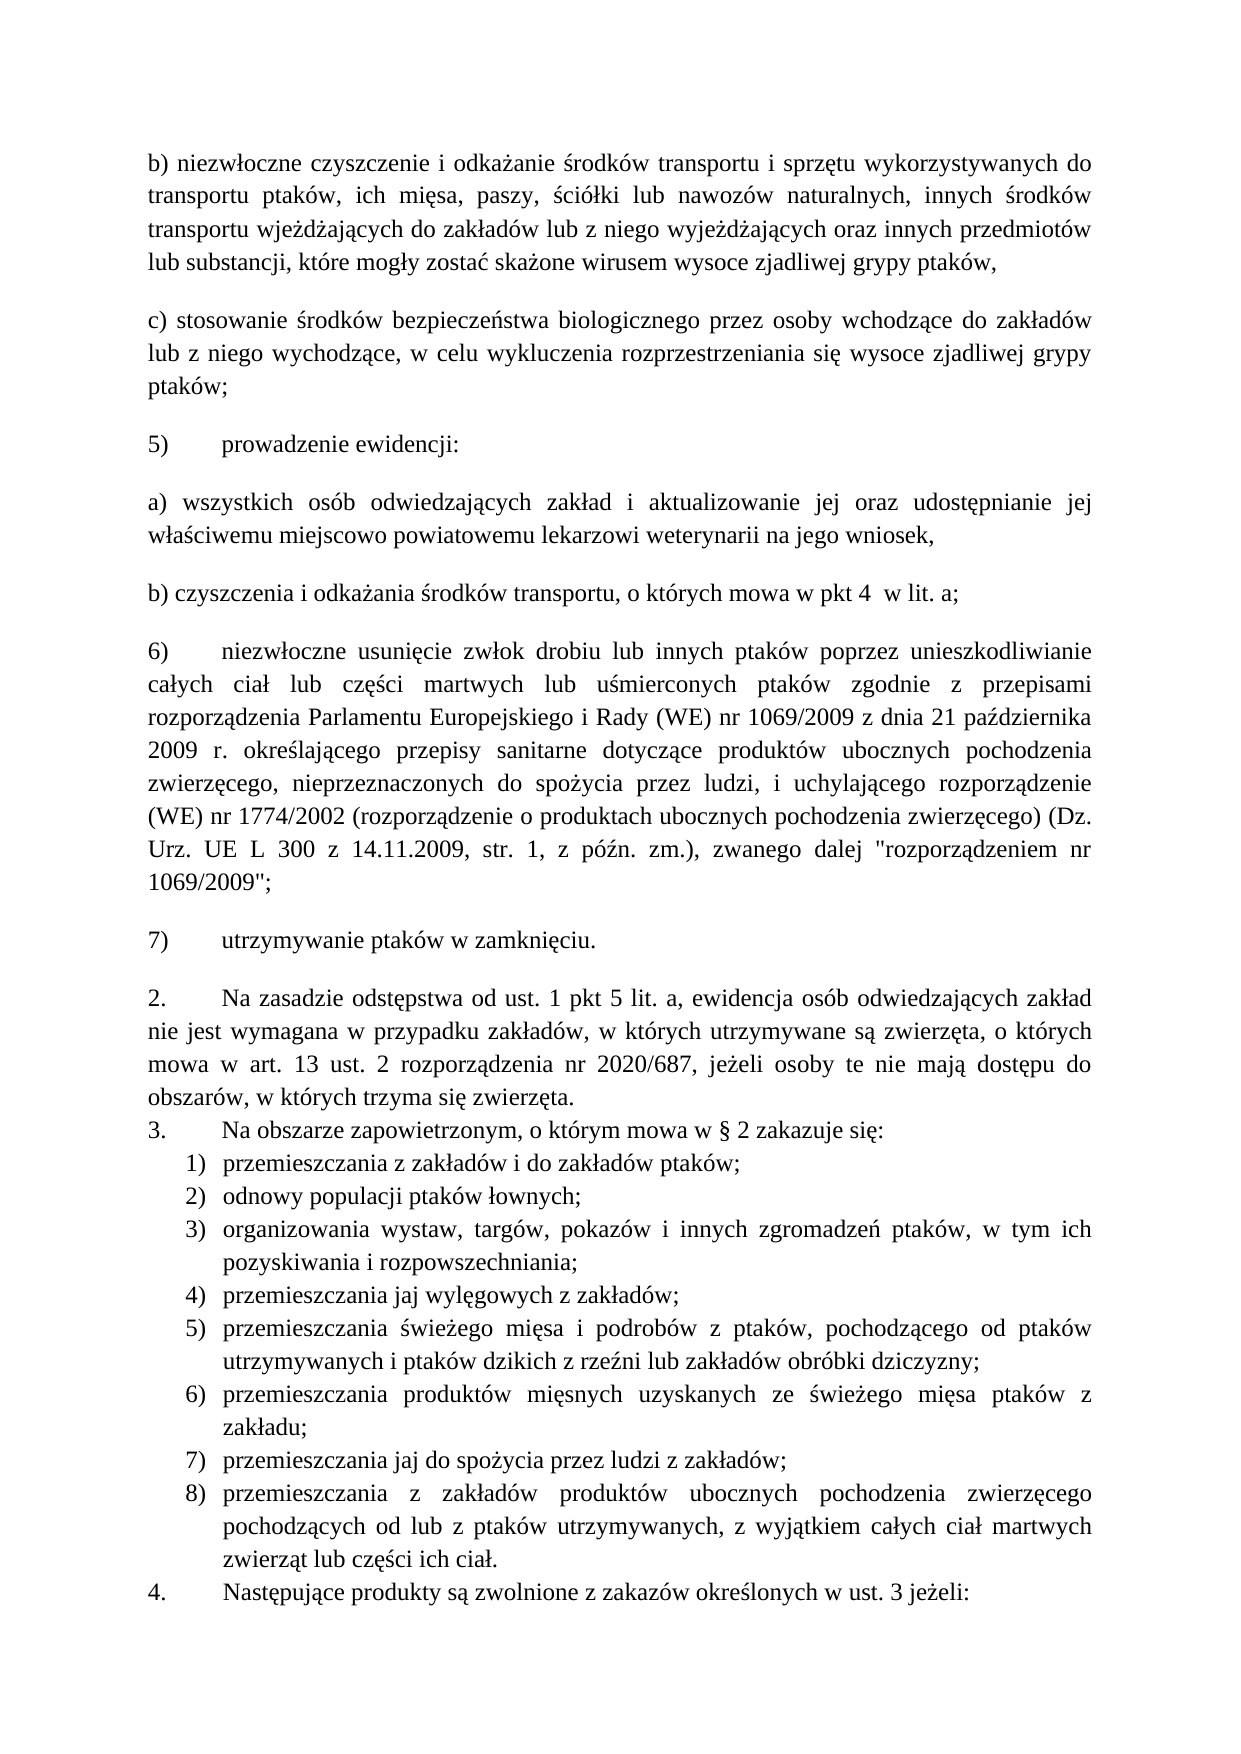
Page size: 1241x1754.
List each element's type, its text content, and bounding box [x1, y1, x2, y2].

text 5) prowadzenie ewidencji: [148, 429, 1093, 457]
list Na obszarze zapowietrzonym, o którym mowa w § 2 zakazuje się: [148, 1115, 1093, 1144]
list przemieszczania świeżego mięsa i podrobów z ptaków, pochodzącego od ptaków utrzymywanych i ptaków dzikich z rzeźni lub zakładów obróbki dziczyzny; [185, 1313, 1093, 1375]
list przemieszczania produktów mięsnych uzyskanych ze świeżego mięsa ptaków z zakładu; [185, 1379, 1093, 1441]
text b) niezwłoczne czyszczenie i odkażanie środków transportu i sprzętu wykorzystywanych do transportu ptaków, ich mięsa, paszy, ściółki lub nawozów naturalnych, innych środków transportu wjeżdżających do zakładów lub z niego wyjeżdżających oraz innych przedmiotów lub substancji, które mogły zostać skażone wirusem wysoce zjadliwej grypy ptaków, [148, 148, 1093, 275]
list przemieszczania jaj do spożycia przez ludzi z zakładów; [185, 1445, 1093, 1474]
list przemieszczania z zakładów i do zakładów ptaków; [185, 1148, 1093, 1177]
list przemieszczania jaj wylęgowych z zakładów; [185, 1280, 1093, 1309]
list odnowy populacji ptaków łownych; [185, 1181, 1093, 1210]
text 7) utrzymywanie ptaków w zamknięciu. [148, 925, 1093, 954]
text c) stosowanie środków bezpieczeństwa biologicznego przez osoby wchodzące do zakładów lub z niego wychodzące, w celu wykluczenia rozprzestrzeniania się wysoce zjadliwej grypy ptaków; [148, 305, 1093, 399]
list Następujące produkty są zwolnione z zakazów określonych w ust. 3 jeżeli: [148, 1577, 1093, 1606]
list Na zasadzie odstępstwa od ust. 1 pkt 5 lit. a, ewidencja osób odwiedzających zakład nie jest wymagana w przypadku zakładów, w których utrzymywane są zwierzęta, o których mowa w art. 13 ust. 2 rozporządzenia nr 2020/687, jeżeli osoby te nie mają dostępu do obszarów, w których trzyma się zwierzęta. [148, 983, 1093, 1111]
text 6) niezwłoczne usunięcie zwłok drobiu lub innych ptaków poprzez unieszkodliwianie całych ciał lub części martwych lub uśmierconych ptaków zgodnie z przepisami rozporządzenia Parlamentu Europejskiego i Rady (WE) nr 1069/2009 z dnia 21 października 2009 r. określającego przepisy sanitarne dotyczące produktów ubocznych pochodzenia zwierzęcego, nieprzeznaczonych do spożycia przez ludzi, i uchylającego rozporządzenie (WE) nr 1774/2002 (rozporządzenie o produktach ubocznych pochodzenia zwierzęcego) (Dz. Urz. UE L 300 z 14.11.2009, str. 1, z późn. zm.), zwanego dalej "rozporządzeniem nr 1069/2009"; [148, 636, 1093, 896]
text a) wszystkich osób odwiedzających zakład i aktualizowanie jej oraz udostępnianie jej właściwemu miejscowo powiatowemu lekarzowi weterynarii na jego wniosek, [148, 487, 1093, 548]
list organizowania wystaw, targów, pokazów i innych zgromadzeń ptaków, w tym ich pozyskiwania i rozpowszechniania; [185, 1214, 1093, 1276]
list przemieszczania z zakładów produktów ubocznych pochodzenia zwierzęcego pochodzących od lub z ptaków utrzymywanych, z wyjątkiem całych ciał martwych zwierząt lub części ich ciał. [185, 1478, 1093, 1573]
text b) czyszczenia i odkażania środków transportu, o których mowa w pkt 4 w lit. a; [148, 578, 1093, 607]
